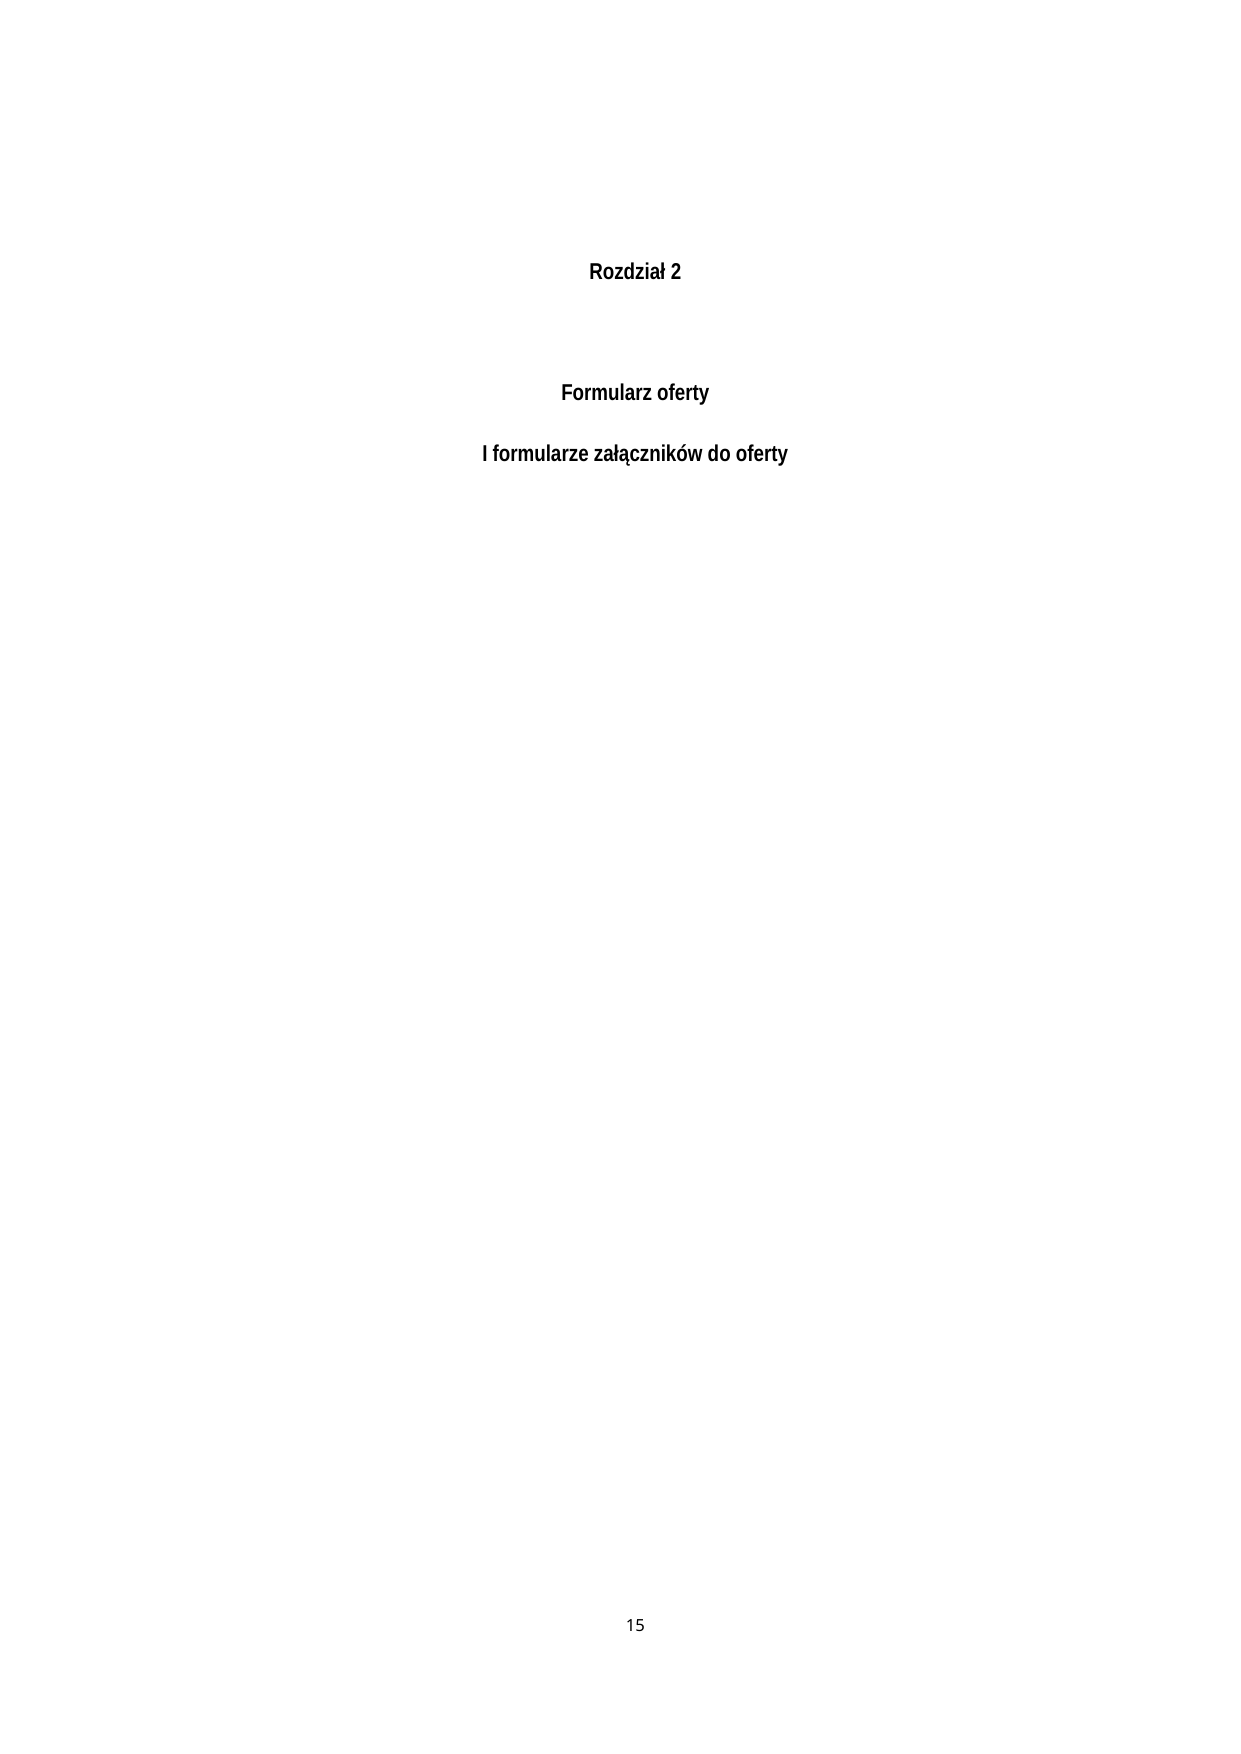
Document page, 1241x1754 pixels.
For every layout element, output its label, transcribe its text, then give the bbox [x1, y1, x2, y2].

subtitle Rozdział 2 [148, 258, 1122, 285]
text I formularze załączników do oferty [148, 439, 1122, 466]
text Formularz oferty [148, 379, 1122, 406]
